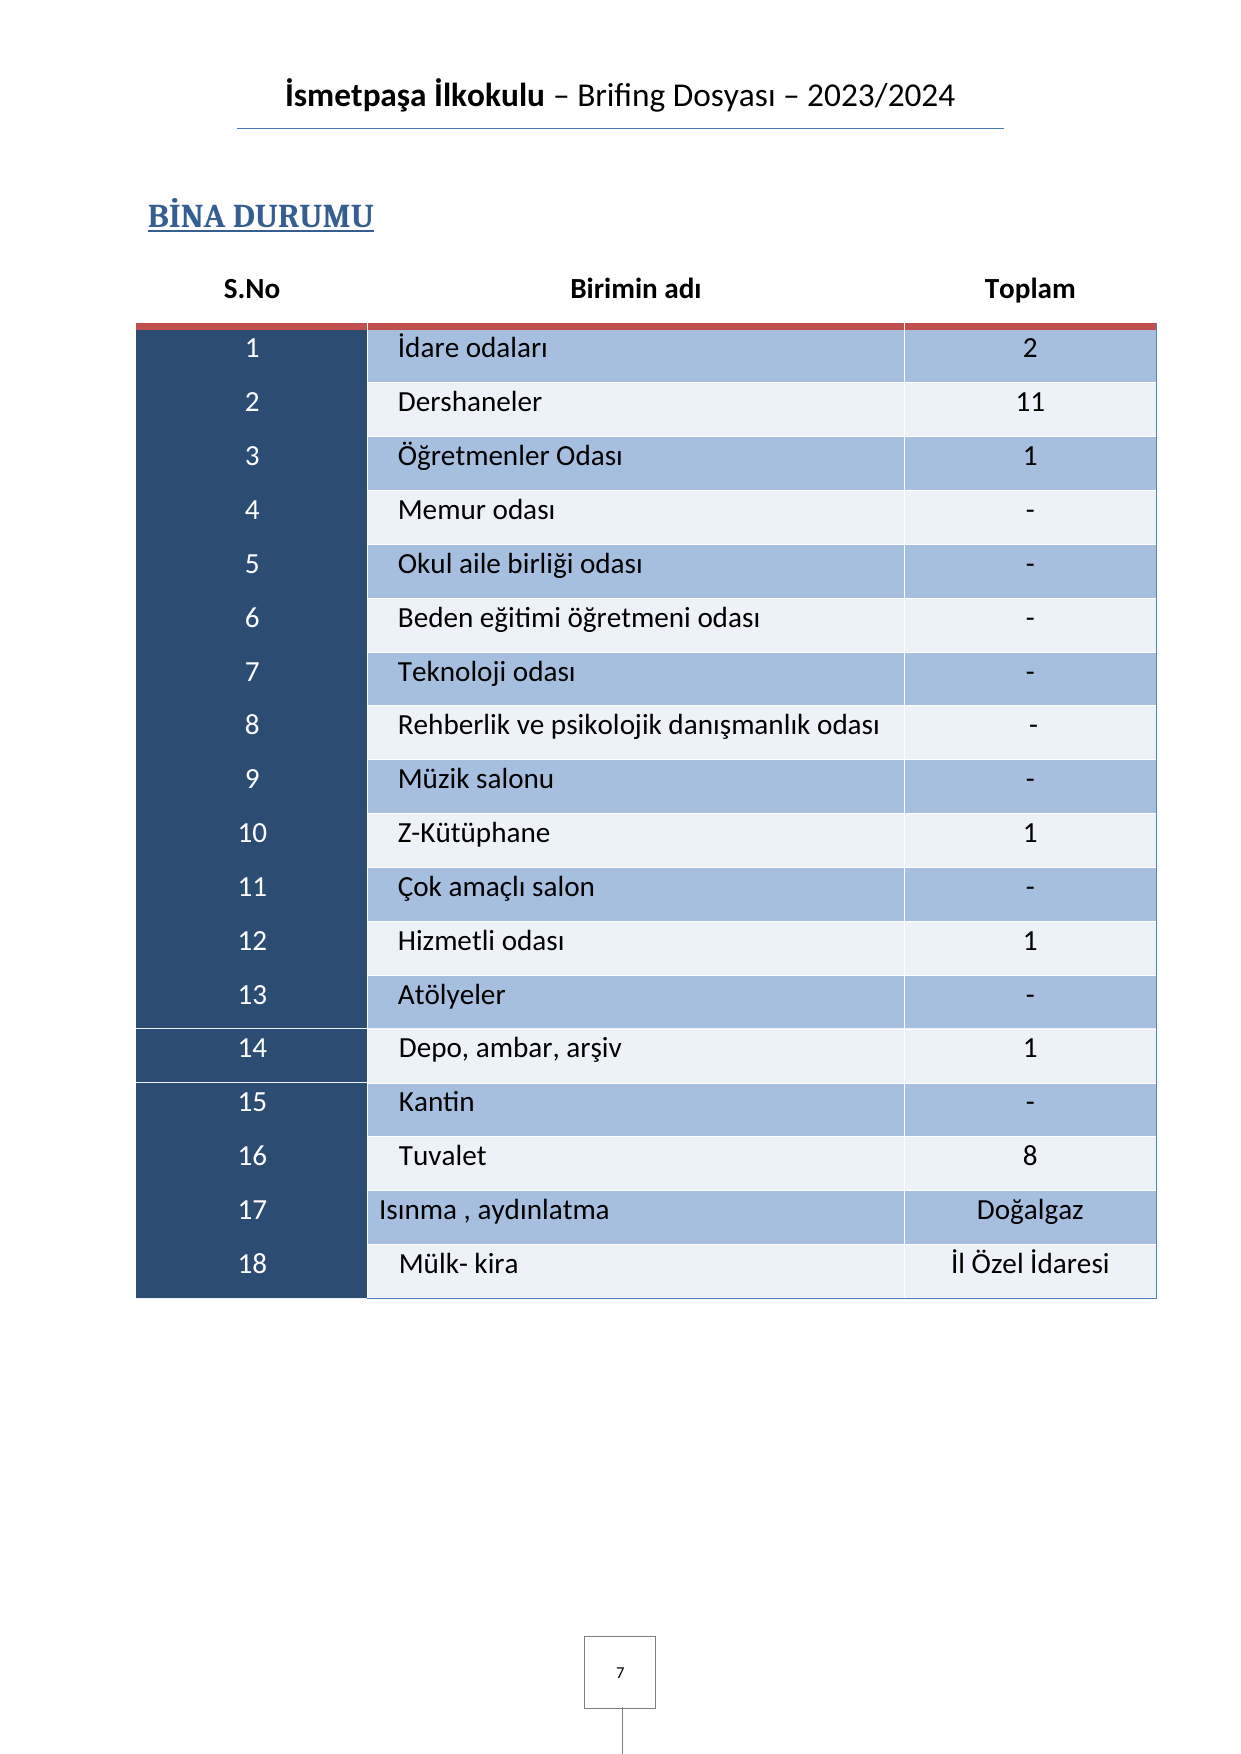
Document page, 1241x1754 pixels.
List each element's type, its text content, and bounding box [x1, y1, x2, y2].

table_cell Atölyeler [368, 976, 904, 1028]
table_cell 1 [905, 922, 1156, 975]
table_cell 8 [136, 705, 367, 759]
table_cell 13 [136, 975, 367, 1028]
table_cell - [905, 599, 1156, 652]
table_cell 16 [136, 1136, 367, 1190]
table_cell 7 [136, 652, 367, 705]
table_cell - [905, 976, 1156, 1028]
table_header Birimin adı [368, 270, 904, 323]
table_cell 9 [136, 759, 367, 813]
table_cell Kantin [368, 1084, 904, 1136]
table_cell Öğretmenler Odası [368, 437, 904, 490]
table_cell 14 [136, 1029, 367, 1082]
table_cell 1 [905, 814, 1156, 867]
table_cell 15 [136, 1083, 367, 1136]
table_header S.No [136, 270, 368, 323]
table_cell Z-Kütüphane [368, 814, 904, 867]
table_cell 18 [136, 1244, 367, 1298]
table_cell - [905, 868, 1156, 921]
table_cell İdare odaları [368, 330, 904, 382]
table_cell İl Özel İdaresi [905, 1245, 1156, 1298]
table_cell - [905, 653, 1156, 705]
table_cell 1 [136, 330, 367, 382]
table_cell Hizmetli odası [368, 922, 904, 975]
table_cell 17 [136, 1190, 367, 1244]
table_cell - [905, 760, 1156, 813]
table_cell 8 [905, 1137, 1156, 1190]
table_cell 11 [136, 867, 367, 921]
table_cell Mülk- kira [368, 1245, 904, 1298]
table_cell Beden eğitimi öğretmeni odası [368, 599, 904, 652]
table_cell 6 [136, 598, 367, 652]
table_cell Teknoloji odası [368, 653, 904, 705]
table_cell 4 [136, 490, 367, 544]
table_cell 12 [136, 921, 367, 975]
table_cell Çok amaçlı salon [368, 868, 904, 921]
table_cell 1 [905, 1030, 1156, 1082]
table_cell Doğalgaz [905, 1191, 1156, 1244]
table_cell Depo, ambar, arşiv [368, 1030, 904, 1082]
table_cell - [905, 706, 1156, 759]
table_cell 2 [905, 330, 1156, 382]
table_cell 2 [136, 382, 367, 436]
table_cell Dershaneler [368, 383, 904, 436]
subtitle BİNA DURUMU [148, 198, 1093, 236]
table_cell 11 [905, 383, 1156, 436]
table_cell Müzik salonu [368, 760, 904, 813]
table_cell 3 [136, 436, 367, 490]
table_cell Isınma , aydınlatma [368, 1191, 904, 1244]
table_cell - [905, 491, 1156, 544]
table_cell Rehberlik ve psikolojik danışmanlık odası [368, 706, 904, 759]
table_cell 1 [905, 437, 1156, 490]
table_cell 5 [136, 544, 367, 598]
table_header Toplam [904, 270, 1156, 323]
table_cell Tuvalet [368, 1137, 904, 1190]
table_cell - [905, 545, 1156, 598]
table_cell Okul aile birliği odası [368, 545, 904, 598]
table_cell - [905, 1084, 1156, 1136]
table_cell Memur odası [368, 491, 904, 544]
table_cell 10 [136, 813, 367, 867]
